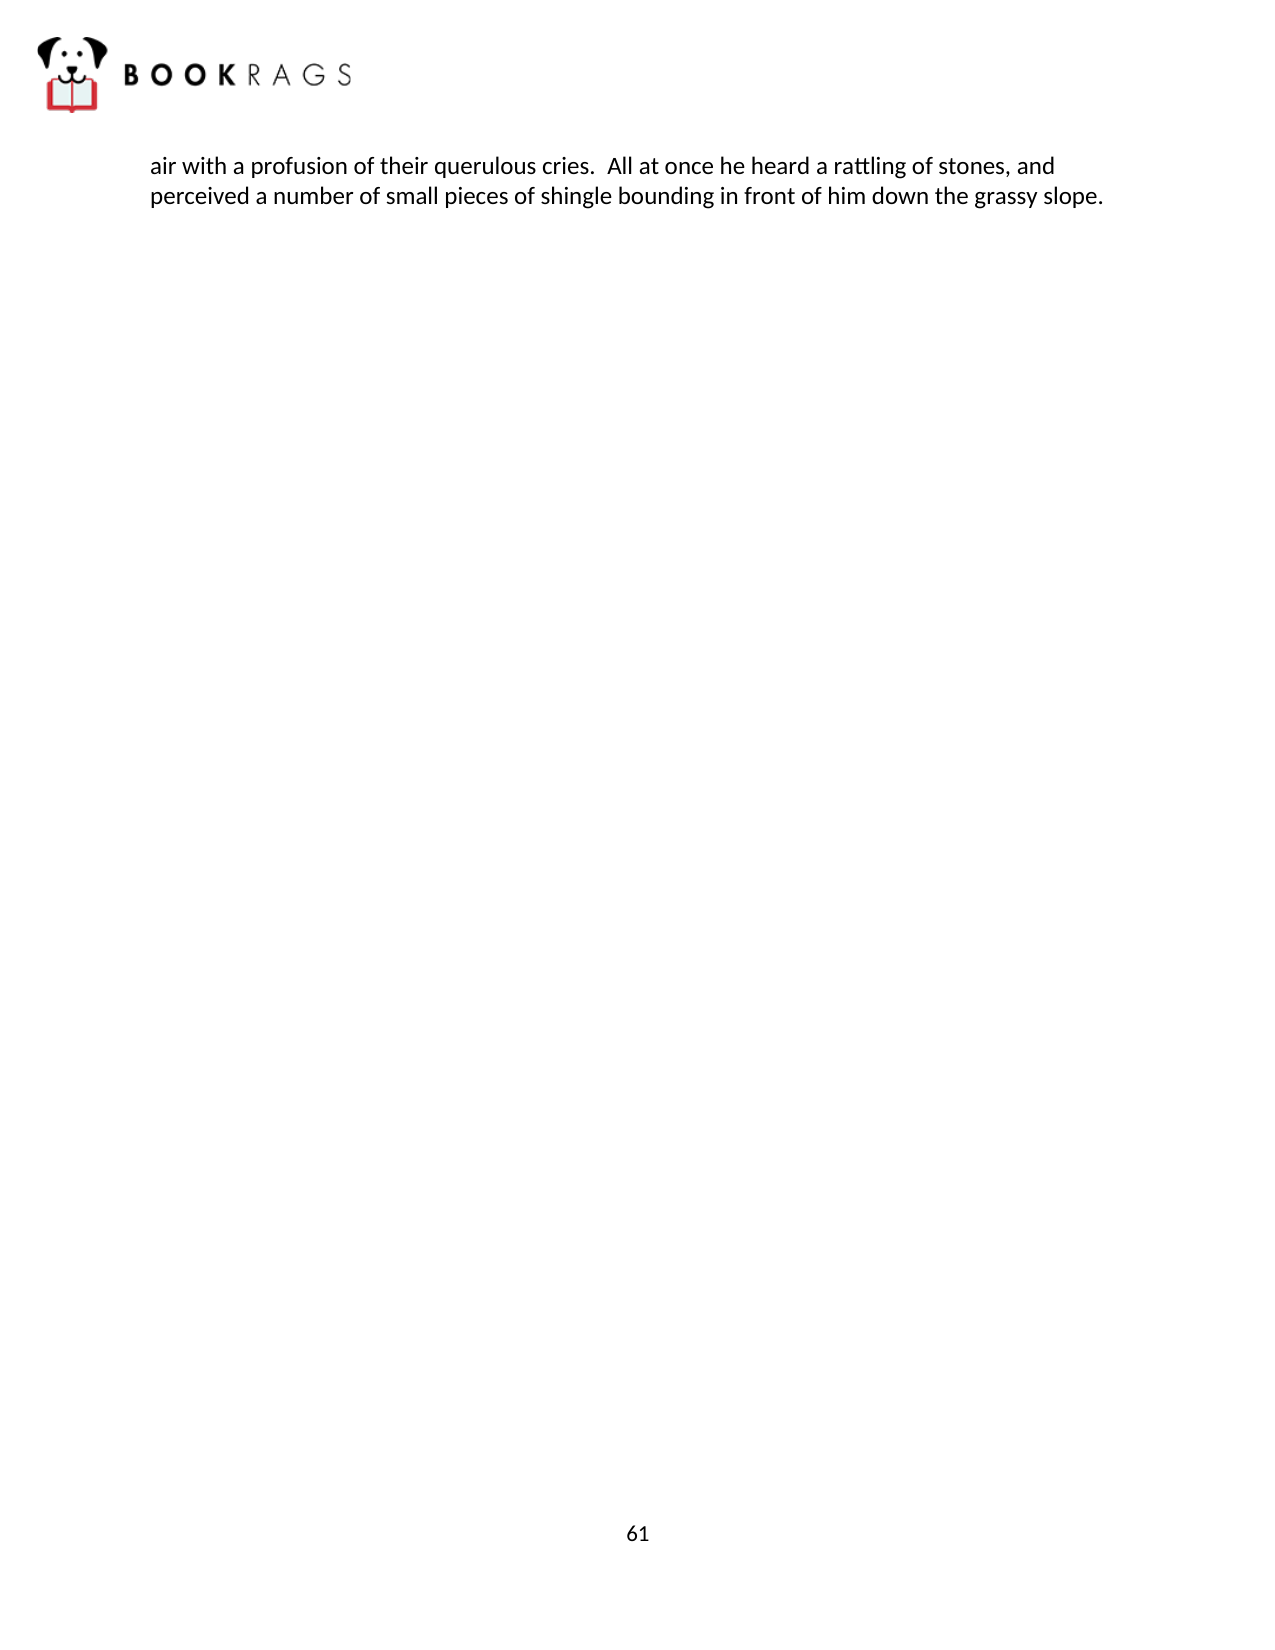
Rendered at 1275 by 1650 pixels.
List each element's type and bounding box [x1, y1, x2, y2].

picture [37, 37, 351, 113]
text [150, 150, 1125, 211]
